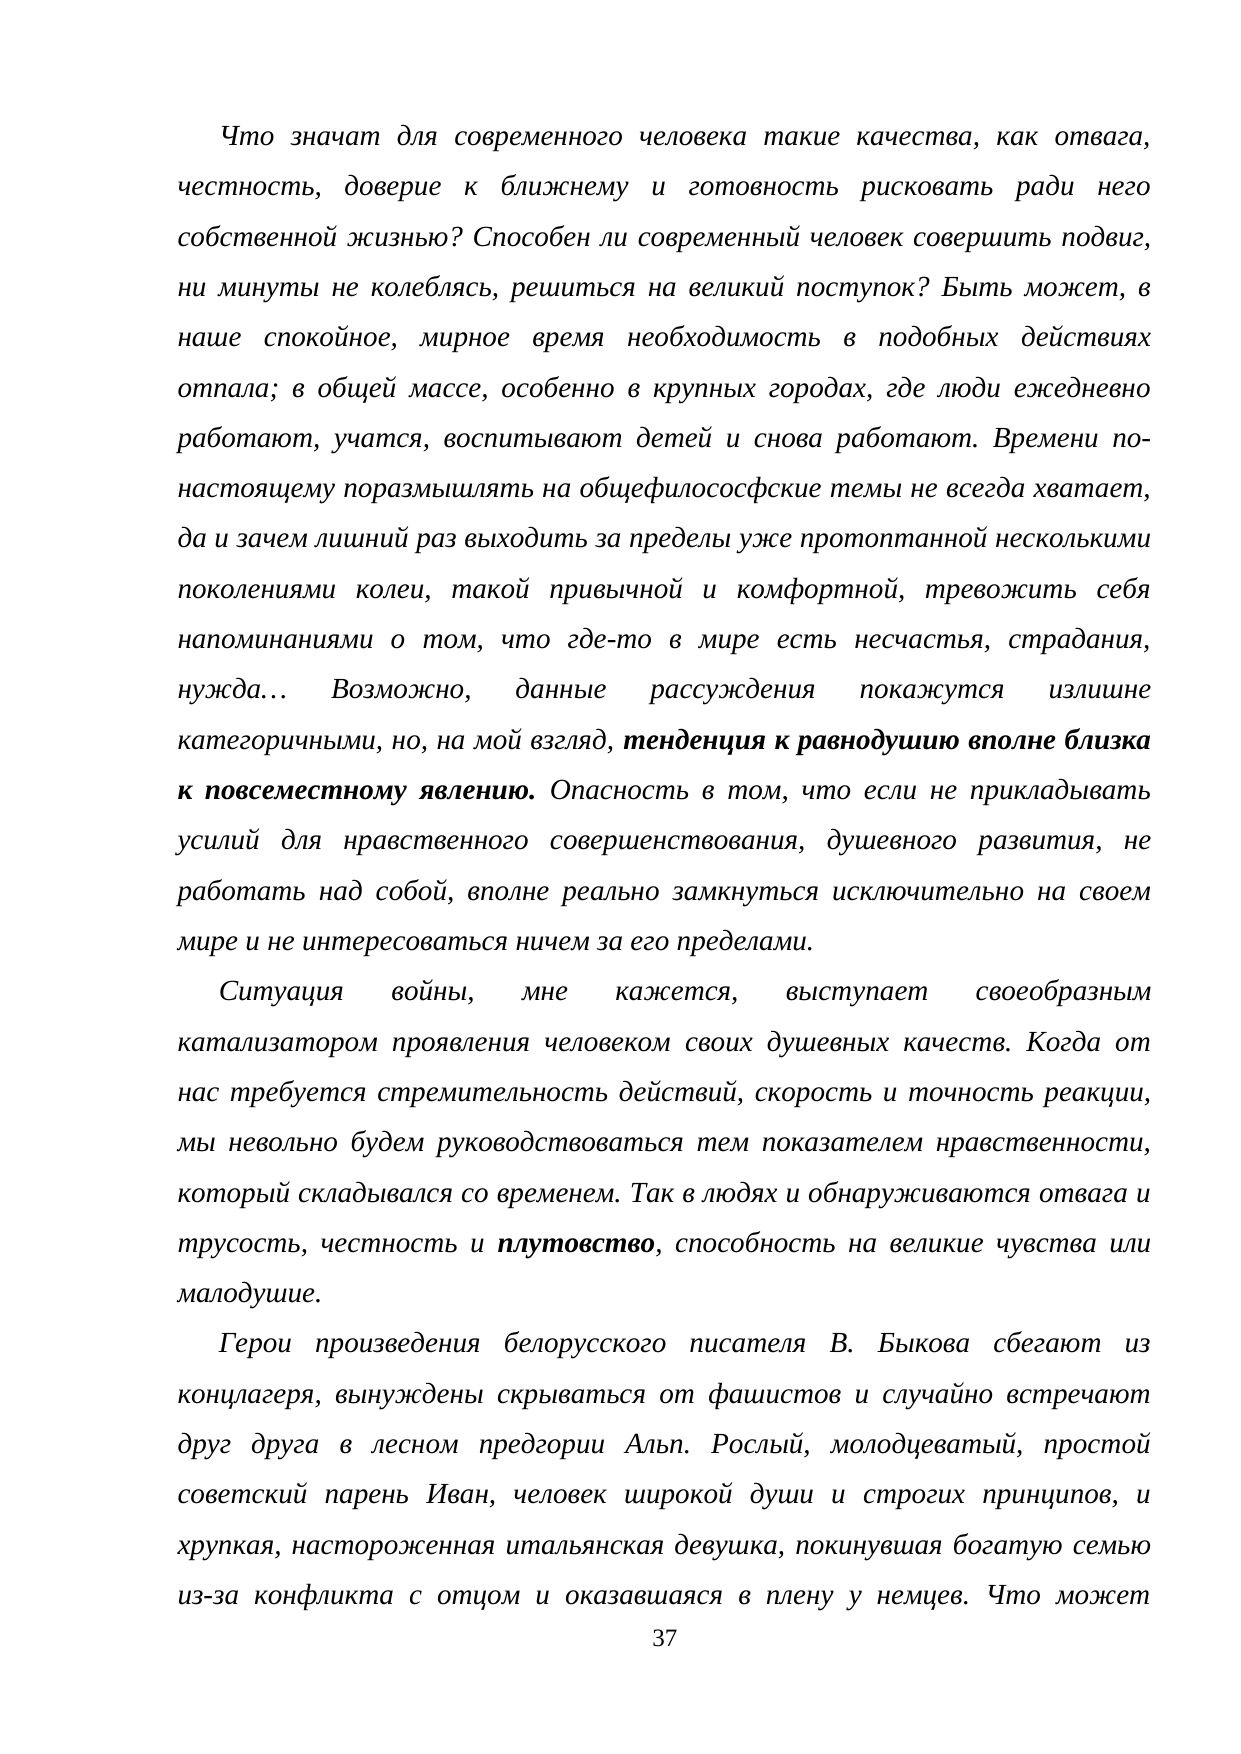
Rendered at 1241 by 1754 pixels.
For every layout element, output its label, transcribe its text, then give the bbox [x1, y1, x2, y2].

text Что значат для современного человека такие качества, как отвага, честность, доверие к ближнему и готовность рисковать ради него собственной жизнью? Способен ли современный человек совершить подвиг, ни минуты не колеблясь, решиться на великий поступок? Быть может, в наше спокойное, мирное время необходимость в подобных действиях отпала; в общей массе, особенно в крупных городах, где люди ежедневно работают, учатся, воспитывают детей и снова работают. Времени по-настоящему поразмышлять на общефилососфские темы не всегда хватает, да и зачем лишний раз выходить за пределы уже протоптанной несколькими поколениями колеи, такой привычной и комфортной, тревожить себя напоминаниями о том, что где-то в мире есть несчастья, страдания, нужда… Возможно, данные рассуждения покажутся излишне категоричными, но, на мой взгляд, тенденция к равнодушию вполне близка к повсеместному явлению. Опасность в том, что если не прикладывать усилий для нравственного совершенствования, душевного развития, не работать над собой, вполне реально замкнуться исключительно на своем мире и не интересоваться ничем за его пределами. [177, 118, 1152, 957]
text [177, 1326, 1152, 1611]
text Ситуация войны, мне кажется, выступает своеобразным катализатором проявления человеком своих душевных качеств. Когда от нас требуется стремительность действий, скорость и точность реакции, мы невольно будем руководствоваться тем показателем нравственности, который складывался со временем. Так в людях и обнаруживаются отвага и трусость, честность и плутовство, способность на великие чувства или малодушие. [177, 973, 1152, 1309]
